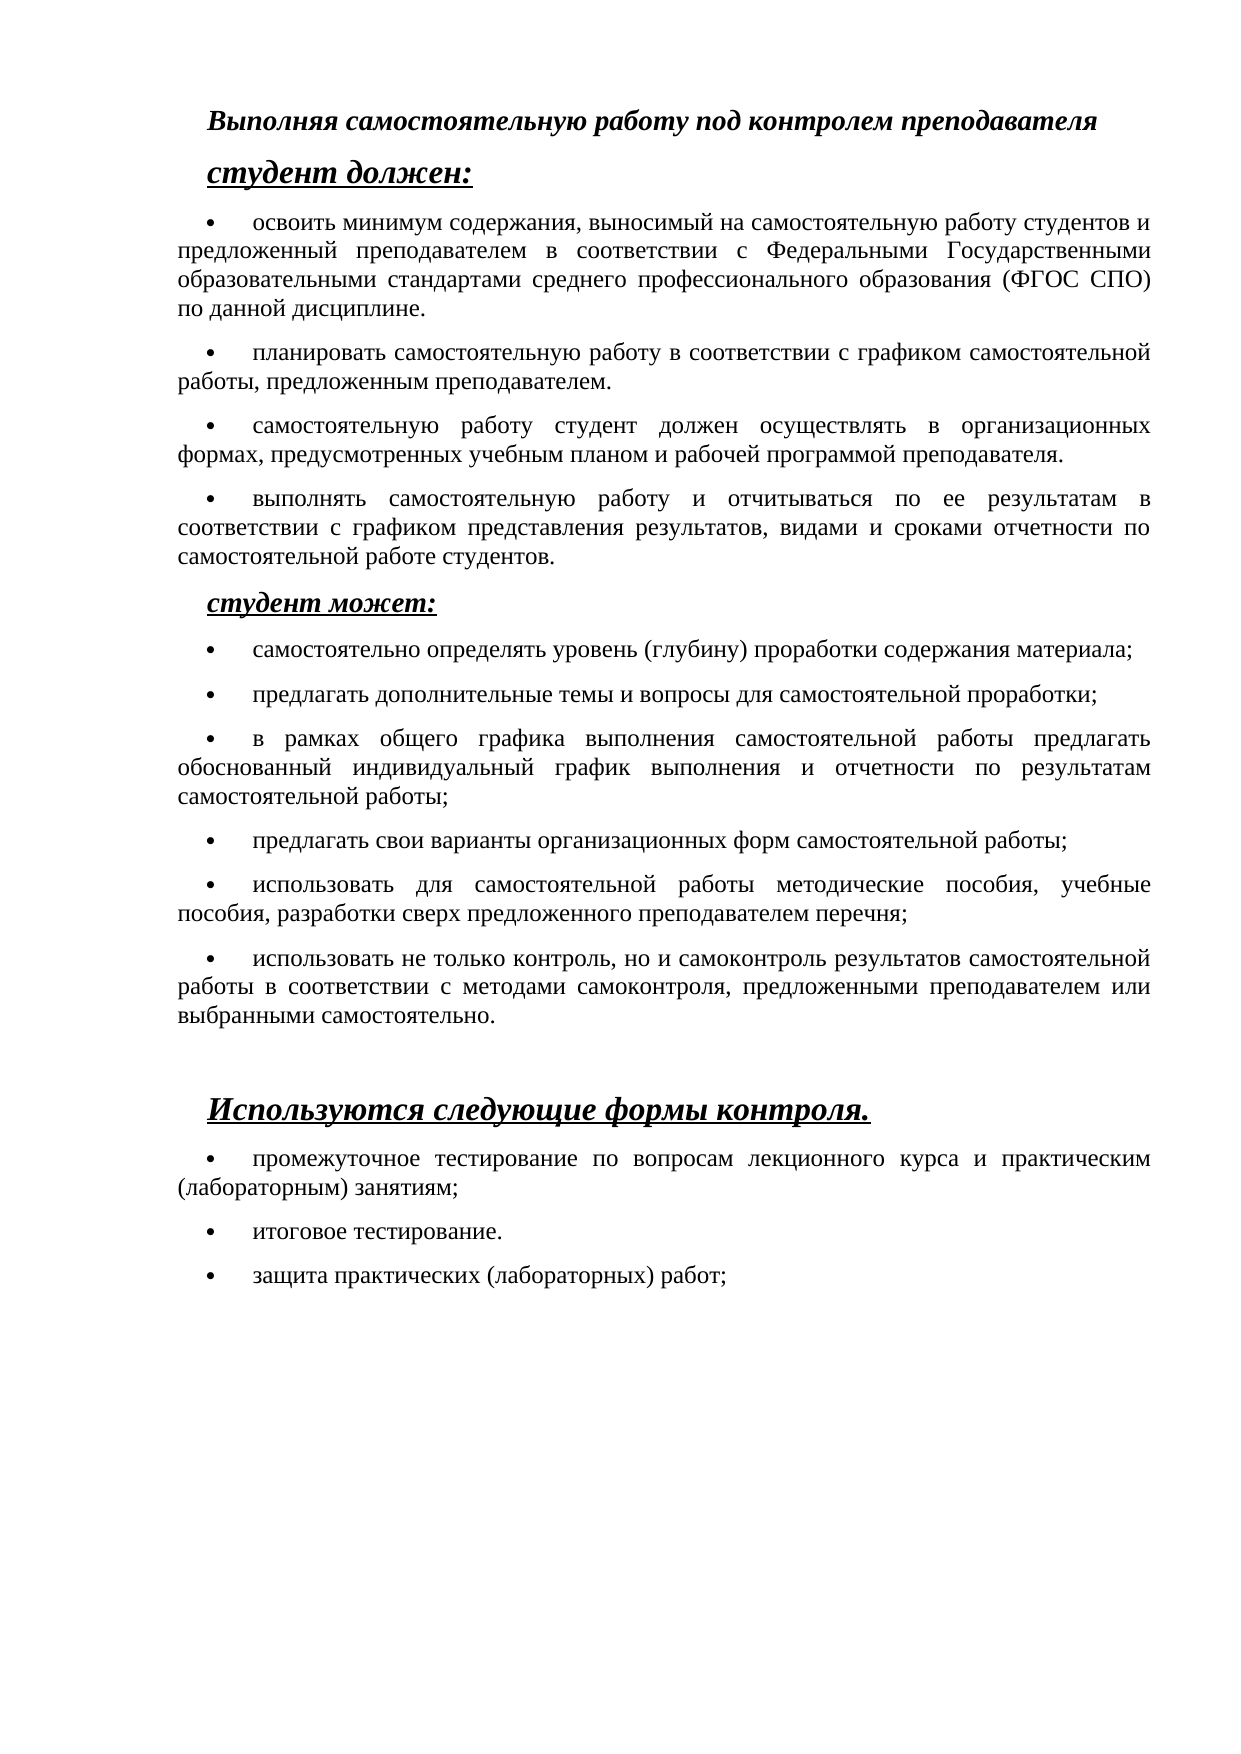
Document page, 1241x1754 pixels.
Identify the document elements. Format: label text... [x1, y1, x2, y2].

list выполнять самостоятельную работу и отчитываться по ее результатам в соответствии с графиком представления результатов, видами и сроками отчетности по самостоятельной работе студентов. [177, 483, 1152, 570]
list планировать самостоятельную работу в соответствии с графиком самостоятельной работы, предложенным преподавателем. [177, 337, 1152, 395]
list в рамках общего графика выполнения самостоятельной работы предлагать обоснованный индивидуальный график выполнения и отчетности по результатам самостоятельной работы; [177, 723, 1152, 809]
list итоговое тестирование. [177, 1216, 1152, 1245]
text Выполняя самостоятельную работу под контролем преподавателя [177, 103, 1152, 137]
list самостоятельную работу студент должен осуществлять в организационных формах, предусмотренных учебным планом и рабочей программой преподавателя. [177, 410, 1152, 468]
list использовать для самостоятельной работы методические пособия, учебные пособия, разработки сверх предложенного преподавателем перечня; [177, 869, 1152, 927]
list предлагать дополнительные темы и вопросы для самостоятельной проработки; [177, 679, 1152, 708]
text студент должен: [177, 153, 1152, 191]
text Используются следующие формы контроля. [177, 1089, 1152, 1127]
list предлагать свои варианты организационных форм самостоятельной работы; [177, 825, 1152, 854]
list самостоятельно определять уровень (глубину) проработки содержания материала; [177, 634, 1152, 663]
list использовать не только контроль, но и самоконтроль результатов самостоятельной работы в соответствии с методами самоконтроля, предложенными преподавателем или выбранными самостоятельно. [177, 943, 1152, 1029]
list освоить минимум содержания, выносимый на самостоятельную работу студентов и предложенный преподавателем в соответствии с Федеральными Государственными образовательными стандартами среднего профессионального образования (ФГОС СПО) по данной дисциплине. [177, 207, 1152, 322]
text студент может: [177, 585, 1152, 619]
list защита практических (лабораторных) работ; [177, 1260, 1152, 1289]
list промежуточное тестирование по вопросам лекционного курса и практическим (лабораторным) занятиям; [177, 1143, 1152, 1200]
